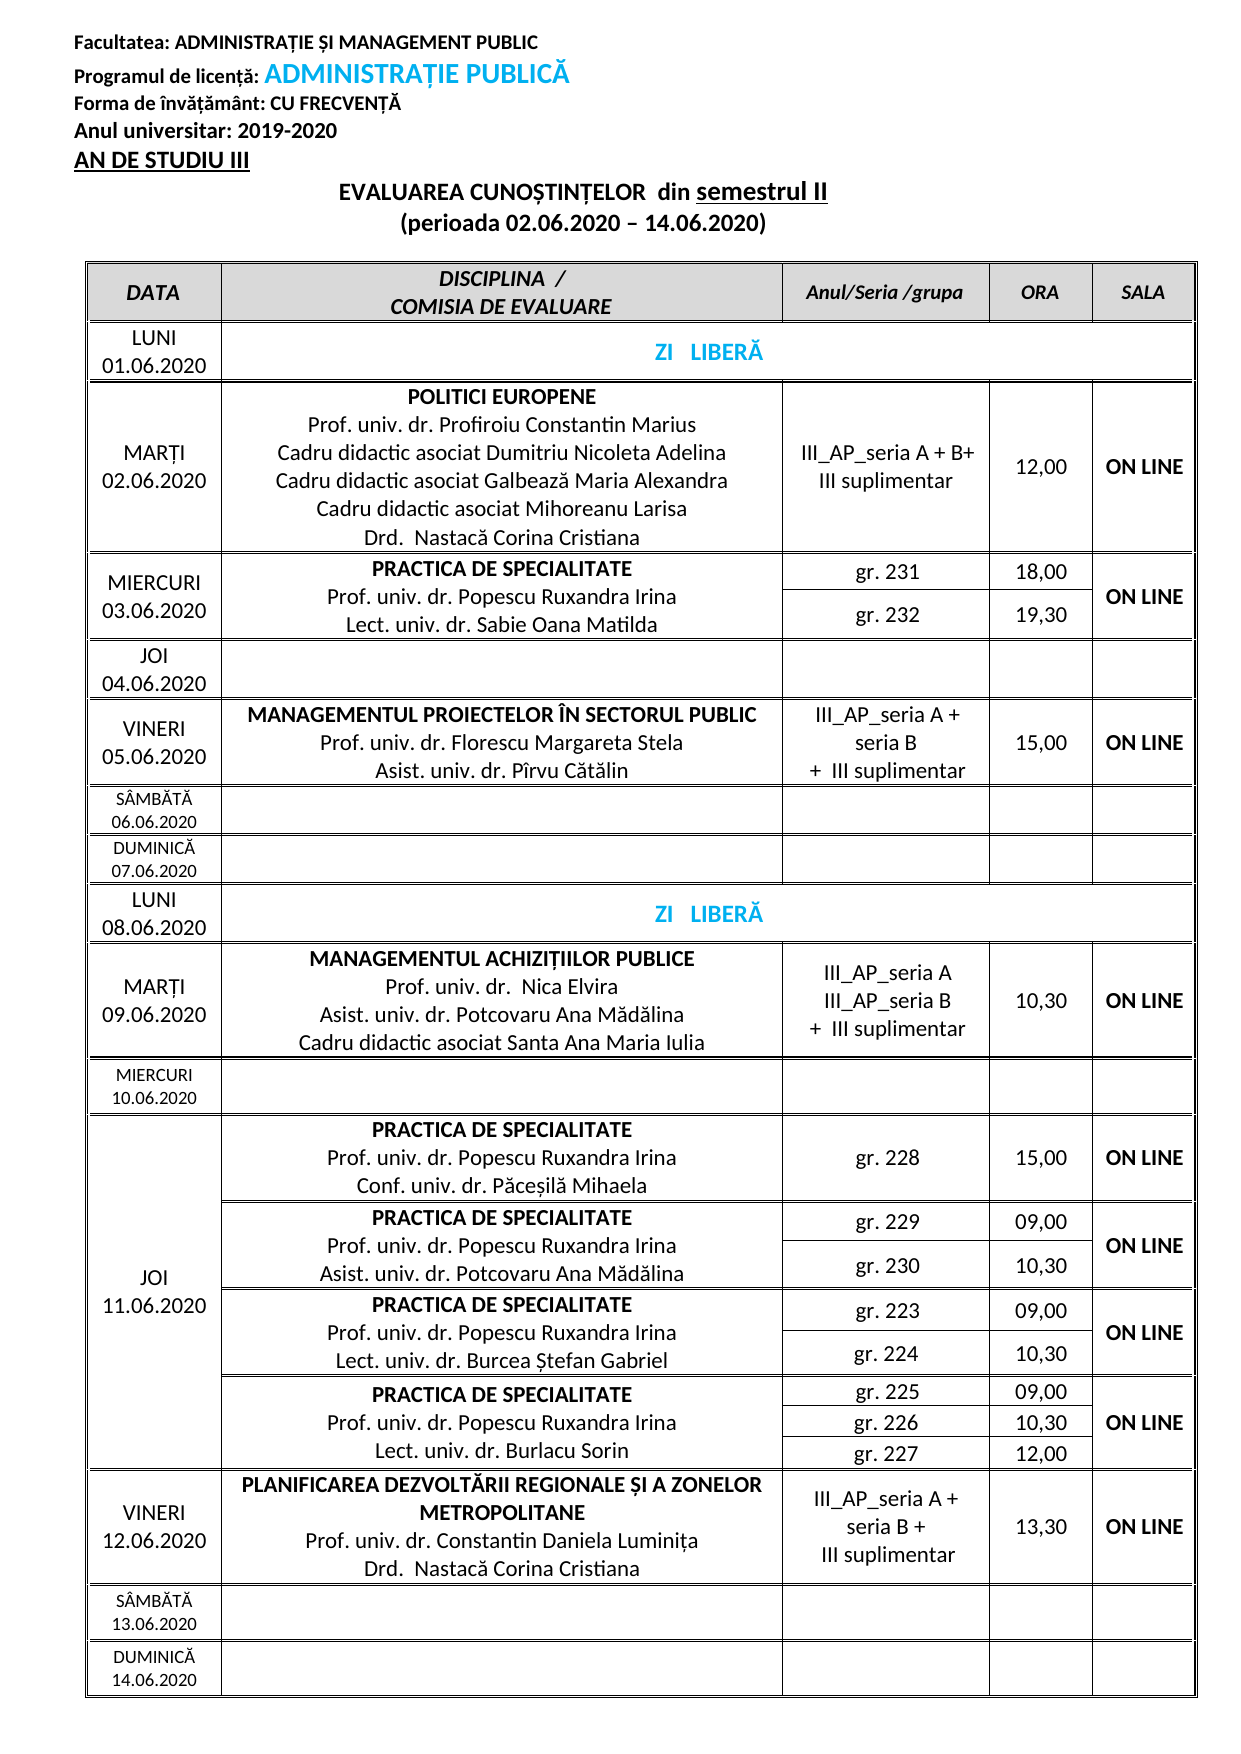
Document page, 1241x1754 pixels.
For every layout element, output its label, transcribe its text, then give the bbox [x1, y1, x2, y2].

table_cell SÂMBĂTĂ 13.06.2020 [88, 1583, 221, 1638]
table_cell 10,30 [990, 944, 1092, 1056]
text EVALUAREA CUNOȘTINȚELOR din semestrul II [74, 174, 1093, 208]
table_cell MIERCURI 03.06.2020 [88, 551, 221, 638]
table_cell gr. 224 [783, 1331, 989, 1374]
text Facultatea: ADMINISTRAȚIE ȘI MANAGEMENT PUBLIC [0, 29, 1093, 55]
table_cell gr. 231 [783, 554, 989, 588]
table_cell gr. 228 [783, 1116, 989, 1199]
table_cell PRACTICA DE SPECIALITATE Prof. univ. dr. Popescu Ruxandra Irina Asist. univ. dr. Potcovaru Ana Mădălina [222, 1203, 782, 1287]
table_cell gr. 230 [783, 1241, 989, 1287]
table_cell ZI LIBERĂ [222, 882, 1196, 941]
table_cell 19,30 [990, 590, 1092, 638]
table_cell [222, 1060, 782, 1112]
table_cell ZI LIBERĂ [222, 320, 1196, 379]
table_cell [1093, 1056, 1195, 1112]
table_cell 09,00 [990, 1377, 1092, 1405]
table_cell 09,00 [990, 1290, 1092, 1330]
text Anul universitar: 2019-2020 [74, 116, 1093, 144]
table_cell MANAGEMENTUL PROIECTELOR ÎN SECTORUL PUBLIC Prof. univ. dr. Florescu Margareta Stela Asist. univ. dr. Pîrvu Cătălin [222, 700, 782, 784]
table_cell III_AP_seria A + seria B + III suplimentar [783, 700, 989, 784]
table_cell [222, 787, 782, 833]
table_cell 10,30 [990, 1406, 1092, 1436]
table_cell [783, 787, 989, 833]
table_cell gr. 229 [783, 1203, 989, 1240]
table_cell [222, 641, 782, 697]
table_cell [1093, 784, 1196, 833]
table_cell DUMINICĂ 07.06.2020 [87, 833, 221, 882]
table_cell LUNI 01.06.2020 [87, 320, 221, 379]
table_cell [990, 1060, 1092, 1112]
table_cell JOI 11.06.2020 [88, 1113, 221, 1467]
table_cell [783, 1060, 989, 1112]
table_header DATA [88, 264, 221, 320]
table_cell SÂMBĂTĂ 06.06.2020 [87, 784, 221, 833]
table_header Anul/Seria /grupa [783, 264, 989, 320]
table_cell MANAGEMENTUL ACHIZIȚIILOR PUBLICE Prof. univ. dr. Nica Elvira Asist. univ. dr. Potcovaru Ana Mădălina Cadru didactic asociat Santa Ana Maria Iulia [222, 944, 782, 1056]
table_cell 15,00 [990, 700, 1092, 784]
table_cell 13,30 [990, 1471, 1092, 1583]
table_cell [783, 1642, 989, 1694]
text Programul de licență: ADMINISTRAȚIE PUBLICĂ [0, 55, 1093, 91]
table_cell JOI 04.06.2020 [87, 638, 221, 697]
table_header SALA [1093, 264, 1194, 320]
text AN DE STUDIU III [74, 144, 1093, 174]
table_cell PRACTICA DE SPECIALITATE Prof. univ. dr. Popescu Ruxandra Irina Lect. univ. dr. Burcea Ștefan Gabriel [222, 1290, 782, 1374]
table_cell [990, 1642, 1092, 1694]
table_cell MIERCURI 10.06.2020 [88, 1056, 221, 1112]
table_cell MARȚI 02.06.2020 [87, 379, 221, 551]
table_cell [783, 1586, 989, 1638]
table_cell III_AP_seria A + seria B + III suplimentar [783, 1471, 989, 1583]
table_cell MARȚI 09.06.2020 [87, 941, 221, 1056]
text Forma de învățământ: CU FRECVENȚĂ [0, 91, 1093, 116]
table_cell PRACTICA DE SPECIALITATE Prof. univ. dr. Popescu Ruxandra Irina Lect. univ. dr. Burlacu Sorin [222, 1377, 782, 1467]
table_cell VINERI 05.06.2020 [87, 697, 221, 784]
table_cell III_AP_seria A III_AP_seria B + III suplimentar [783, 944, 989, 1056]
table_cell POLITICI EUROPENE Prof. univ. dr. Profiroiu Constantin Marius Cadru didactic asociat Dumitriu Nicoleta Adelina Cadru didactic asociat Galbează Maria Alexandra Cadru didactic asociat Mihoreanu Larisa Drd. Nastacă Corina Cristiana [222, 383, 782, 551]
table_cell PLANIFICAREA DEZVOLTĂRII REGIONALE ȘI A ZONELOR METROPOLITANE Prof. univ. dr. Constantin Daniela Luminița Drd. Nastacă Corina Cristiana [222, 1471, 782, 1583]
table_header ORA [990, 264, 1092, 320]
table_cell [222, 1642, 782, 1694]
table_cell DUMINICĂ 14.06.2020 [88, 1639, 221, 1694]
table_cell gr. 225 [783, 1377, 989, 1405]
table_cell 12,00 [990, 383, 1092, 551]
table_cell ON LINE [1093, 1468, 1195, 1583]
table_cell 18,00 [990, 554, 1092, 588]
table_cell ON LINE [1093, 941, 1196, 1056]
text (perioada 02.06.2020 – 14.06.2020) [74, 208, 1093, 238]
table_cell 15,00 [990, 1116, 1092, 1199]
table_cell [783, 836, 989, 882]
table_cell 09,00 [990, 1203, 1092, 1240]
table_cell [1093, 1583, 1195, 1638]
table_cell PRACTICA DE SPECIALITATE Prof. univ. dr. Popescu Ruxandra Irina Conf. univ. dr. Păceșilă Mihaela [222, 1116, 782, 1199]
table_cell 12,00 [990, 1437, 1092, 1467]
table_cell [1093, 638, 1196, 697]
table_cell ON LINE [1093, 379, 1196, 551]
table_cell [222, 836, 782, 882]
table_cell [990, 641, 1092, 697]
table_cell [990, 836, 1092, 882]
table_cell [222, 1586, 782, 1638]
table_cell ON LINE [1093, 697, 1196, 784]
table_cell 10,30 [990, 1241, 1092, 1287]
table_cell LUNI 08.06.2020 [87, 882, 221, 941]
table_cell ON LINE [1093, 1200, 1195, 1287]
table_cell ON LINE [1093, 1374, 1196, 1467]
table_cell gr. 232 [783, 590, 989, 638]
table_cell PRACTICA DE SPECIALITATE Prof. univ. dr. Popescu Ruxandra Irina Lect. univ. dr. Sabie Oana Matilda [222, 554, 782, 638]
table_cell gr. 226 [783, 1406, 989, 1436]
table_cell ON LINE [1093, 1287, 1195, 1374]
table_header DISCIPLINA / COMISIA DE EVALUARE [222, 264, 782, 320]
table_cell ON LINE [1093, 1113, 1195, 1199]
table_cell III_AP_seria A + B+ III suplimentar [783, 383, 989, 551]
table_cell [1093, 833, 1196, 882]
table_cell 10,30 [990, 1331, 1092, 1374]
table_cell [990, 1586, 1092, 1638]
table_cell [1093, 1639, 1195, 1694]
table_cell [990, 787, 1092, 833]
table_cell gr. 223 [783, 1290, 989, 1330]
table_cell [783, 641, 989, 697]
table_cell VINERI 12.06.2020 [88, 1468, 221, 1583]
table_cell ON LINE [1093, 551, 1195, 638]
table_cell gr. 227 [783, 1437, 989, 1467]
